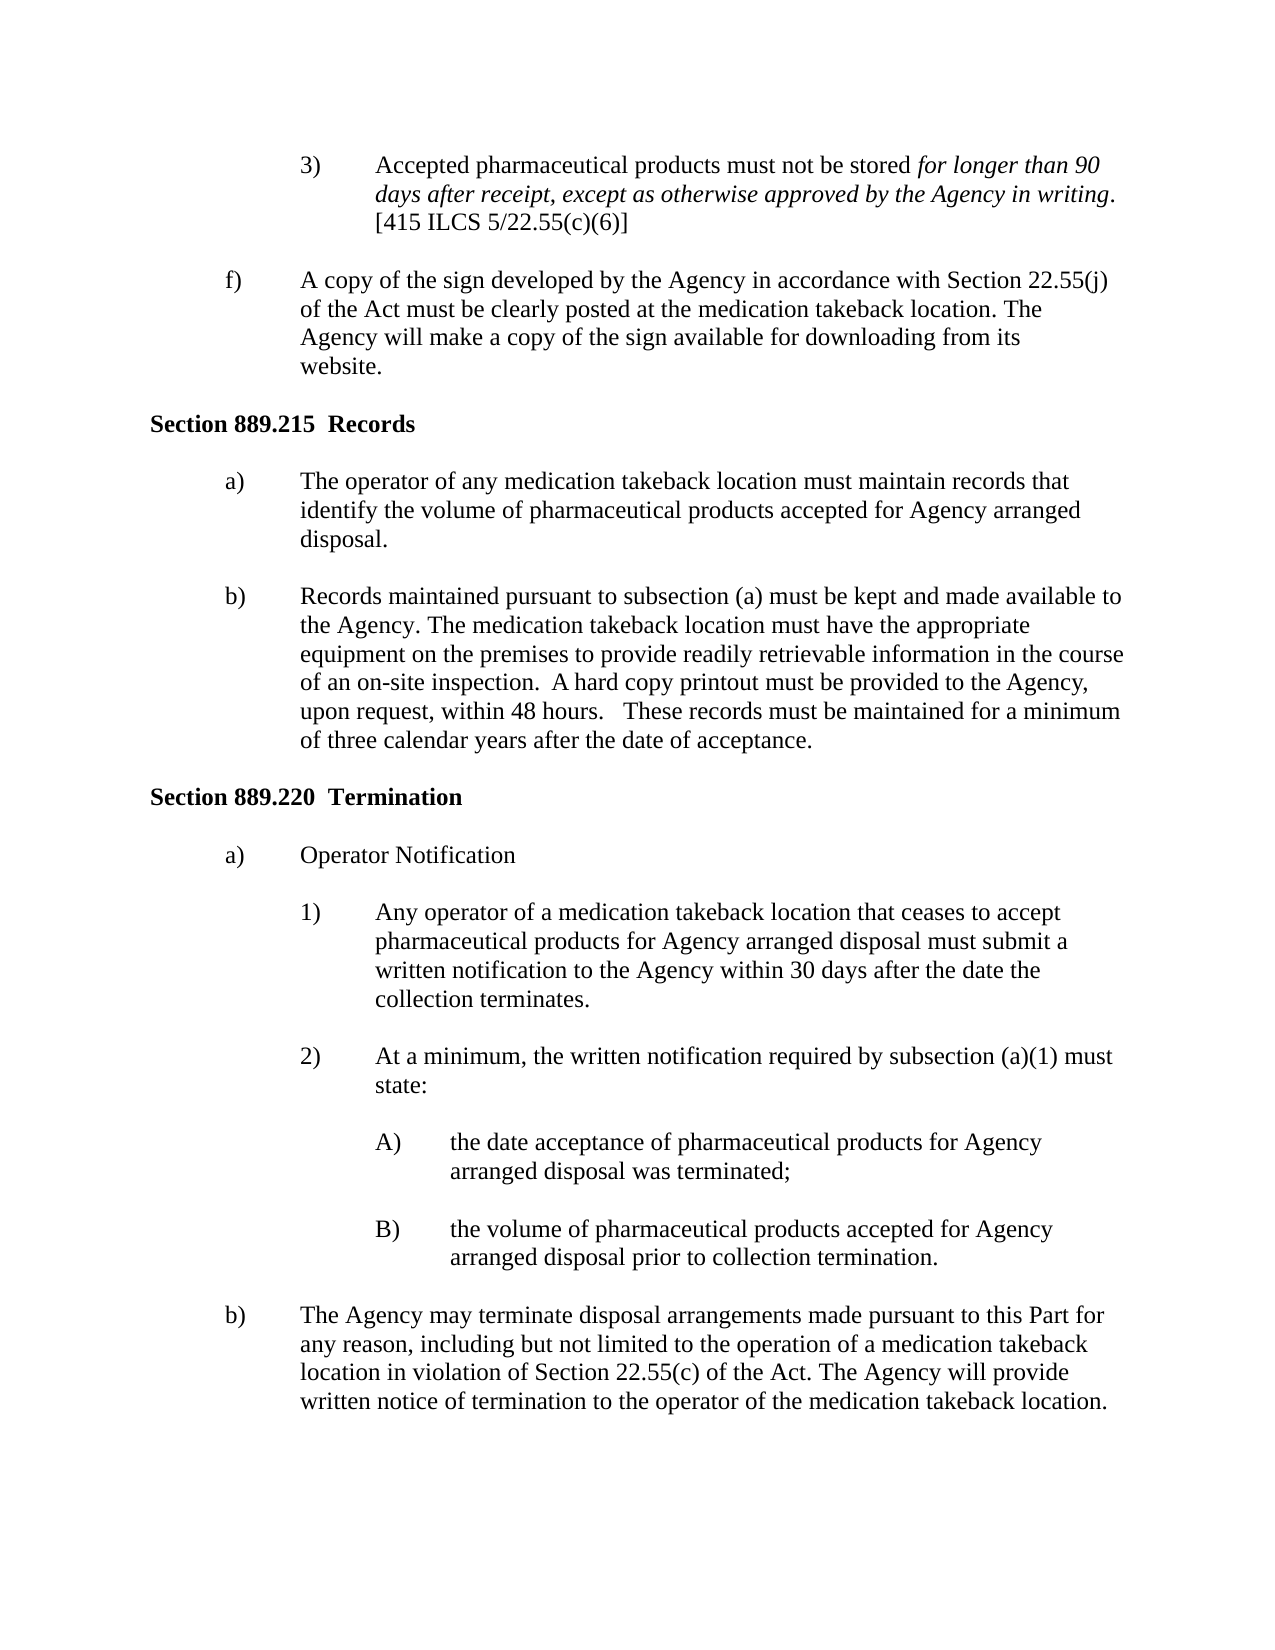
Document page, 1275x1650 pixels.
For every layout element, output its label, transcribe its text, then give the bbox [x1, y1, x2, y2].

text a) Operator Notification [150, 840, 1125, 869]
text A) the date acceptance of pharmaceutical products for Agency arranged disposal was terminated; [375, 1127, 1125, 1185]
text Section 889.220 Termination [150, 782, 1125, 811]
text b) The Agency may terminate disposal arrangements made pursuant to this Part for any reason, including but not limited to the operation of a medication takeback location in violation of Section 22.55(c) of the Act. The Agency will provide written notice of termination to the operator of the medication takeback location. [225, 1300, 1125, 1415]
text b) Records maintained pursuant to subsection (a) must be kept and made available to the Agency. The medication takeback location must have the appropriate equipment on the premises to provide readily retrievable information in the course of an on-site inspection. A hard copy printout must be provided to the Agency, upon request, within 48 hours. These records must be maintained for a minimum of three calendar years after the date of acceptance. [225, 581, 1125, 754]
text B) the volume of pharmaceutical products accepted for Agency arranged disposal prior to collection termination. [375, 1214, 1125, 1271]
text a) The operator of any medication takeback location must maintain records that identify the volume of pharmaceutical products accepted for Agency arranged disposal. [225, 466, 1125, 552]
text Section 889.215 Records [150, 409, 1125, 437]
text 3) Accepted pharmaceutical products must not be stored for longer than 90 days after receipt, except as otherwise approved by the Agency in writing. [415 ILCS 5/22.55(c)(6)] [300, 150, 1125, 236]
text f) A copy of the sign developed by the Agency in accordance with Section 22.55(j) of the Act must be clearly posted at the medication takeback location. The Agency will make a copy of the sign available for downloading from its website. [225, 265, 1125, 380]
text 2) At a minimum, the written notification required by subsection (a)(1) must state: [300, 1041, 1125, 1099]
text 1) Any operator of a medication takeback location that ceases to accept pharmaceutical products for Agency arranged disposal must submit a written notification to the Agency within 30 days after the date the collection terminates. [300, 897, 1125, 1012]
